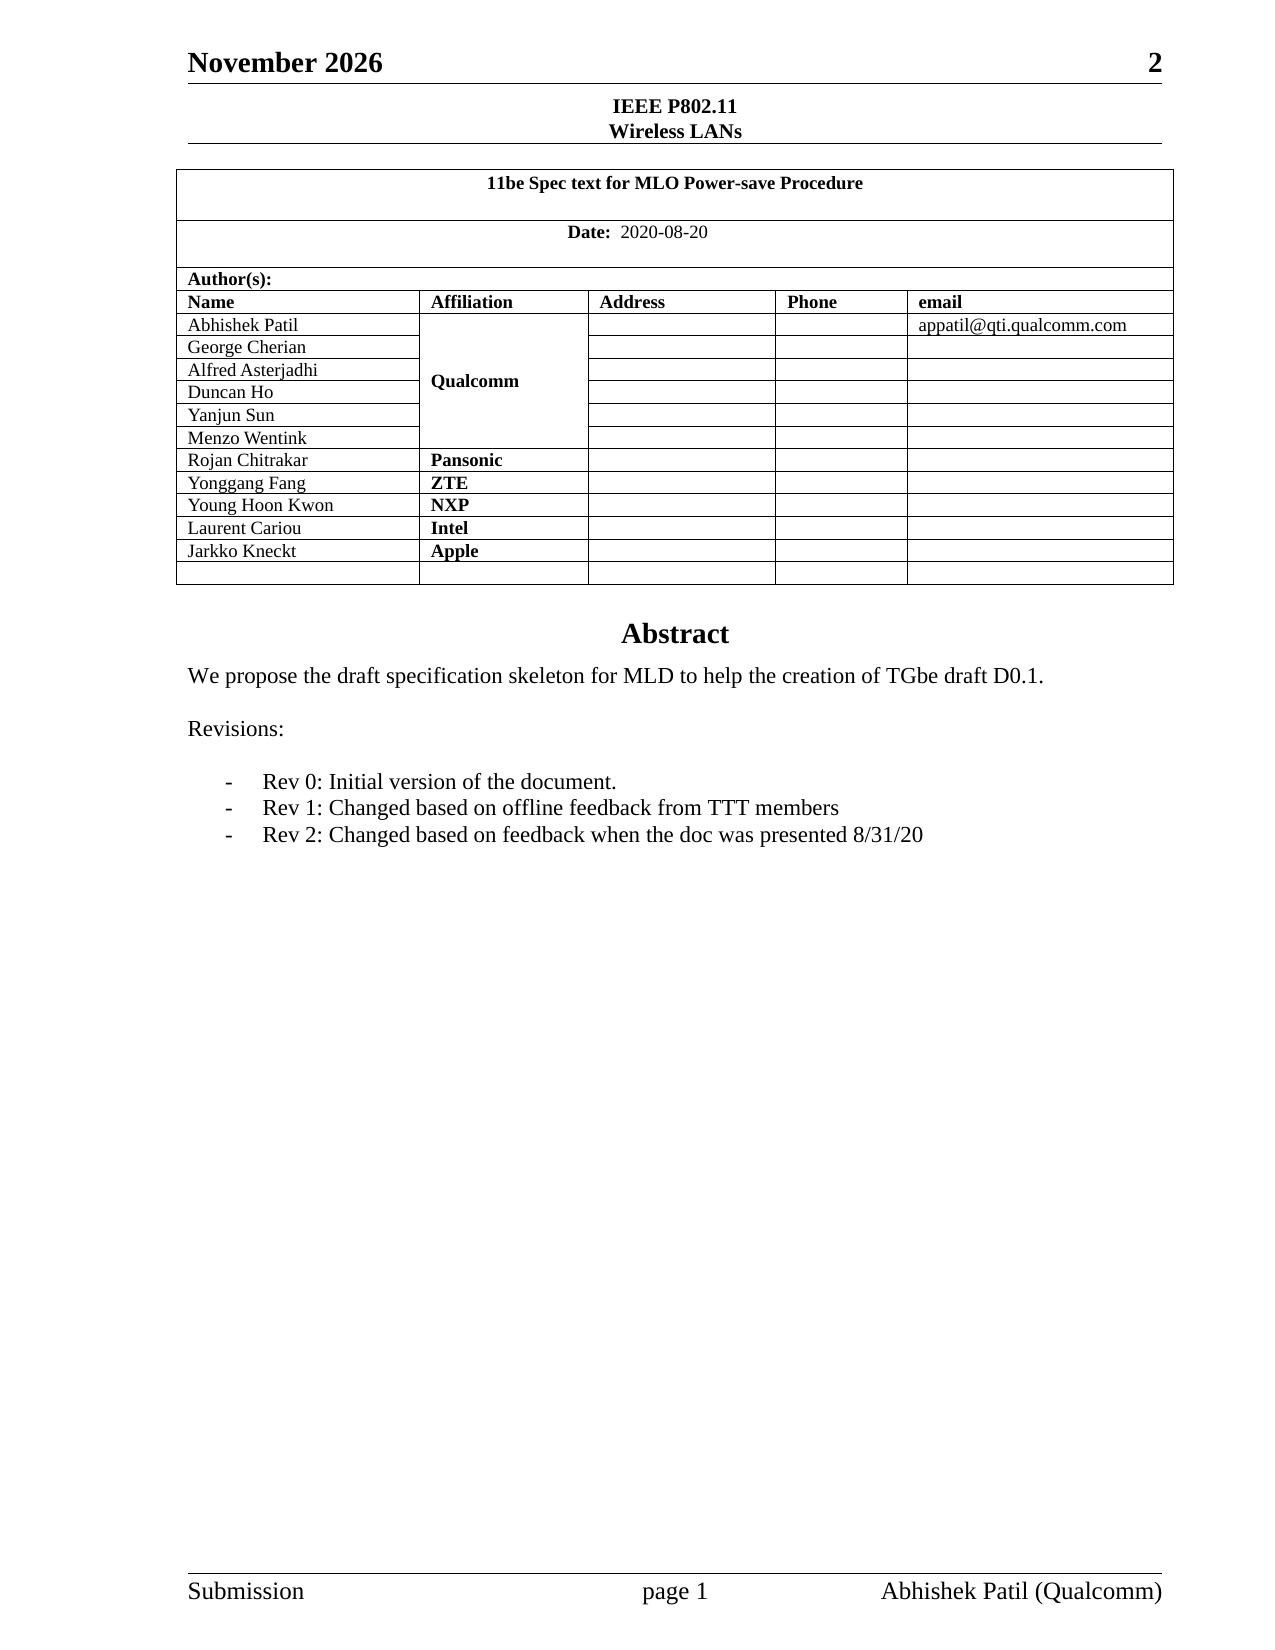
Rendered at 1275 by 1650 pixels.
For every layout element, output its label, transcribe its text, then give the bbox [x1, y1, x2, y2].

table_cell [908, 404, 1173, 426]
table_cell [908, 517, 1173, 538]
table_cell Laurent Cariou [177, 517, 419, 538]
table_cell [589, 562, 775, 584]
table_cell Yonggang Fang [177, 472, 419, 493]
table_cell Menzo Wentink [177, 427, 419, 448]
text IEEE P802.11 Wireless LANs [187, 94, 1162, 144]
table_cell [776, 517, 907, 538]
table_cell [908, 472, 1173, 493]
table_cell [776, 404, 907, 426]
table_cell Abhishek Patil [177, 314, 419, 335]
table_cell [589, 336, 775, 358]
table_cell [776, 336, 907, 358]
table_cell Name [177, 291, 419, 312]
table_cell [908, 562, 1173, 584]
table_cell [776, 359, 907, 380]
table_cell [589, 404, 775, 426]
list Rev 0: Initial version of the document. [225, 768, 1162, 794]
table_cell [908, 449, 1173, 471]
table_cell [589, 359, 775, 380]
table_cell Date: 2020-08-20 [177, 221, 1173, 267]
list Rev 1: Changed based on offline feedback from TTT members [225, 794, 1162, 821]
table_cell [776, 472, 907, 493]
text We propose the draft specification skeleton for MLD to help the creation of TGbe draft D0.1. [187, 662, 1162, 689]
table_cell Phone [776, 291, 907, 312]
table_cell Qualcomm [420, 314, 588, 448]
table_cell [589, 472, 775, 493]
table_cell Jarkko Kneckt [177, 540, 419, 561]
table_cell [776, 381, 907, 403]
text Abstract [187, 616, 1162, 650]
table_cell [908, 540, 1173, 561]
table_cell [589, 314, 775, 335]
table_cell [589, 517, 775, 538]
table_cell [589, 494, 775, 516]
table_cell [776, 562, 907, 584]
table_header 11be Spec text for MLO Power-save Procedure [177, 170, 1173, 220]
list Rev 2: Changed based on feedback when the doc was presented 8/31/20 [225, 821, 1162, 847]
table_cell email [908, 291, 1173, 312]
table_cell Apple [420, 540, 588, 561]
table_cell Duncan Ho [177, 381, 419, 403]
table_cell Address [589, 291, 775, 312]
table_cell [776, 427, 907, 448]
table_cell [589, 449, 775, 471]
table_cell [589, 540, 775, 561]
table_cell [908, 494, 1173, 516]
table_cell Alfred Asterjadhi [177, 359, 419, 380]
table_cell appatil@qti.qualcomm.com [908, 314, 1173, 335]
table_cell [420, 562, 588, 584]
table_cell [776, 449, 907, 471]
table_cell Pansonic [420, 449, 588, 471]
table_cell [908, 381, 1173, 403]
table_cell Yanjun Sun [177, 404, 419, 426]
text Revisions: [187, 715, 1162, 742]
table_cell Rojan Chitrakar [177, 449, 419, 471]
table_cell [776, 540, 907, 561]
table_cell Author(s): [177, 268, 1173, 290]
table_cell NXP [420, 494, 588, 516]
table_cell ZTE [420, 472, 588, 493]
table_cell [589, 381, 775, 403]
table_cell [589, 427, 775, 448]
table_cell Intel [420, 517, 588, 538]
table_cell [776, 494, 907, 516]
table_cell [908, 359, 1173, 380]
table_cell [908, 336, 1173, 358]
table_cell Young Hoon Kwon [177, 494, 419, 516]
table_cell George Cherian [177, 336, 419, 358]
table_cell [908, 427, 1173, 448]
table_cell Affiliation [420, 291, 588, 312]
table_cell [177, 562, 419, 584]
table_cell [776, 314, 907, 335]
